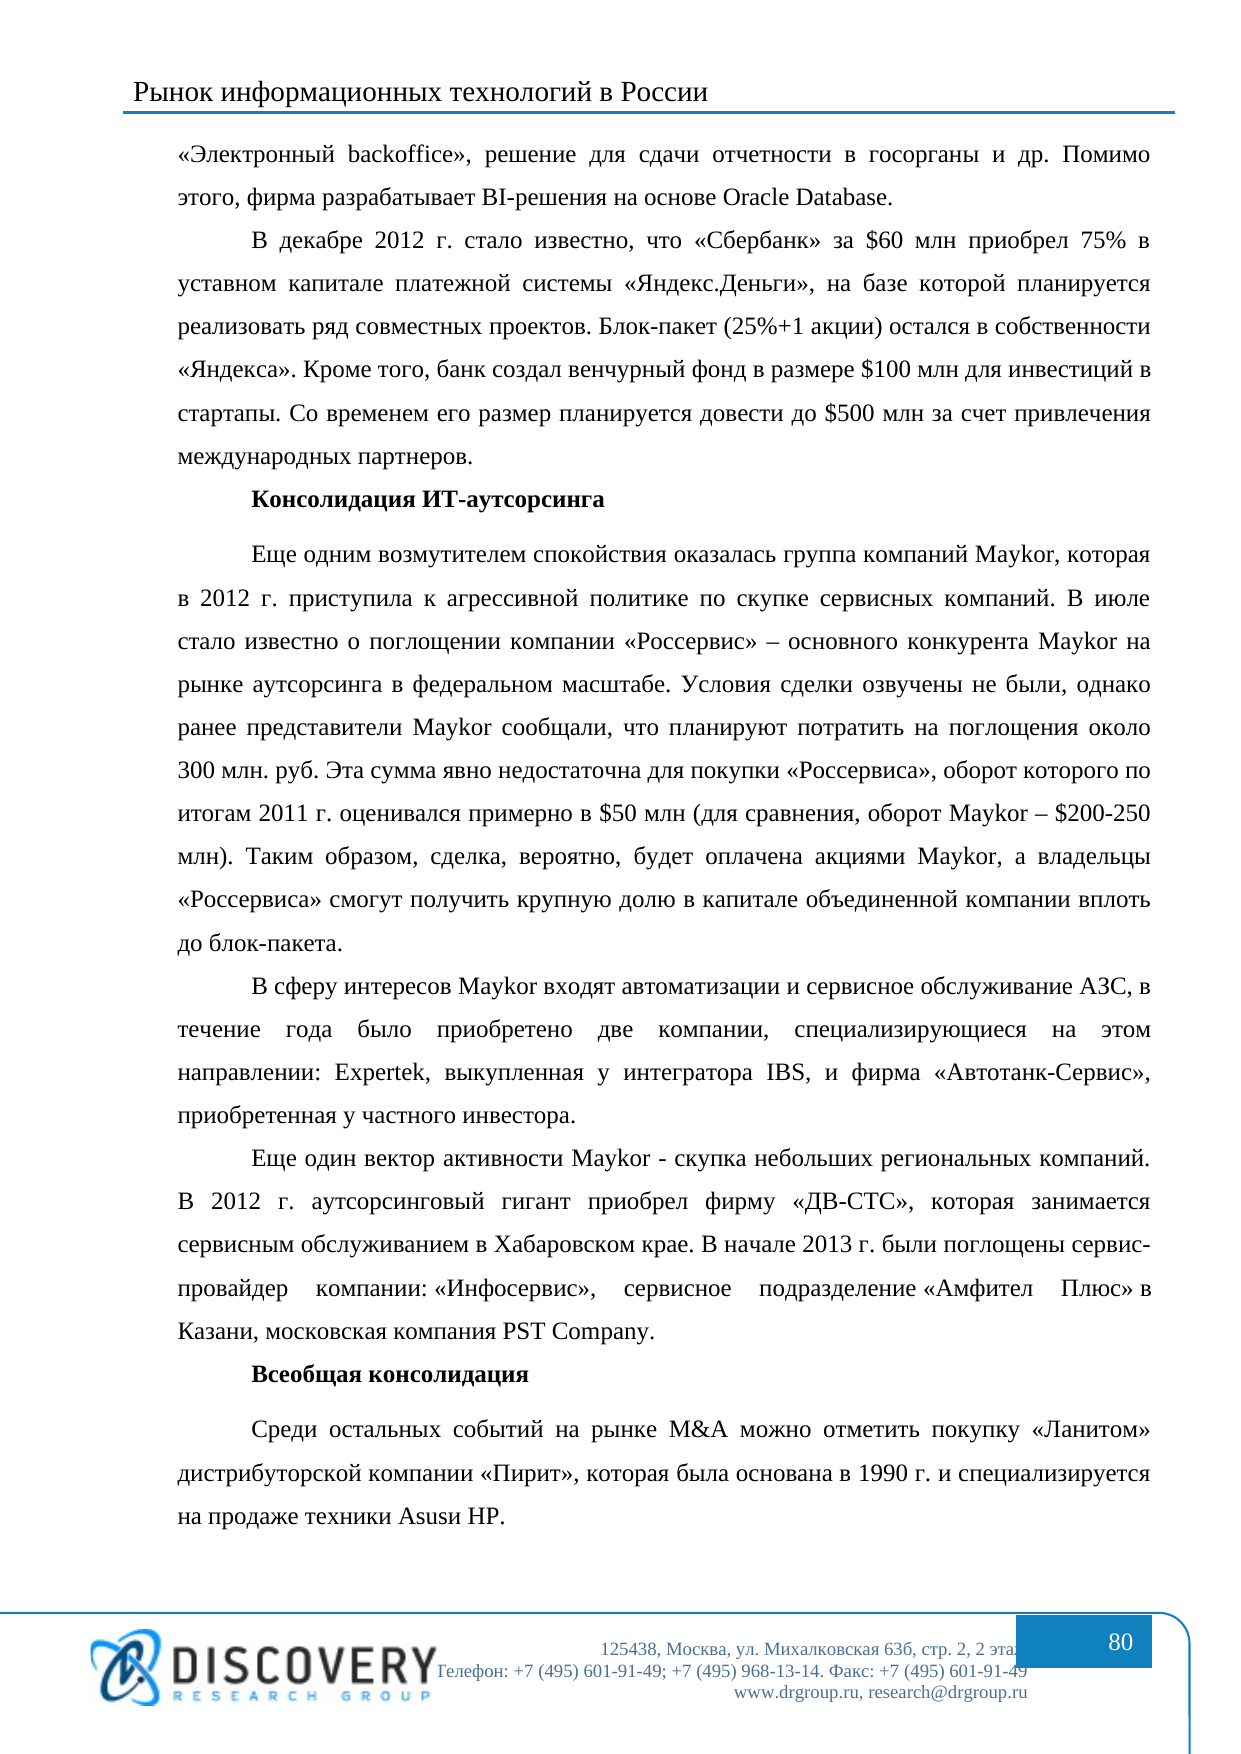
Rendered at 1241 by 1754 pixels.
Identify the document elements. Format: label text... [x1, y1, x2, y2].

text Консолидация ИТ-аутсорсинга [177, 484, 1152, 513]
text Еще одним возмутителем спокойствия оказалась группа компаний Maykor, которая в 2012 г. приступила к агрессивной политике по скупке сервисных компаний. В июле стало известно о поглощении компании «Россервис» – основного конкурента Maykor на рынке аутсорсинга в федеральном масштабе. Условия сделки озвучены не были, однако ранее представители Maykor сообщали, что планируют потратить на поглощения около 300 млн. руб. Эта сумма явно недостаточна для покупки «Россервиса», оборот которого по итогам 2011 г. оценивался примерно в $50 млн (для сравнения, оборот Maykor – $200-250 млн). Таким образом, сделка, вероятно, будет оплачена акциями Maykor, а владельцы «Россервиса» смогут получить крупную долю в капитале объединенной компании вплоть до блок-пакета. [177, 539, 1152, 956]
text Всеобщая консолидация [177, 1359, 1152, 1388]
text Среди остальных событий на рынке M&A можно отметить покупку «Ланитом» дистрибуторской компании «Пирит», которая была основана в 1990 г. и специализируется на продаже техники Asusи HP. [177, 1414, 1152, 1529]
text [177, 139, 1152, 211]
picture [90, 1629, 438, 1706]
text В декабре 2012 г. стало известно, что «Сбербанк» за $60 млн приобрел 75% в уставном капитале платежной системы «Яндекс.Деньги», на базе которой планируется реализовать ряд совместных проектов. Блок-пакет (25%+1 акции) остался в собственности «Яндекса». Кроме того, банк создал венчурный фонд в размере $100 млн для инвестиций в стартапы. Со временем его размер планируется довести до $500 млн за счет привлечения международных партнеров. [177, 225, 1152, 469]
text В сферу интересов Maykor входят автоматизации и сервисное обслуживание АЗС, в течение года было приобретено две компании, специализирующиеся на этом направлении: Expertek, выкупленная у интегратора IBS, и фирма «Автотанк-Сервис», приобретенная у частного инвестора. [177, 971, 1152, 1129]
text Еще один вектор активности Maykor - скупка небольших региональных компаний. В 2012 г. аутсорсинговый гигант приобрел фирму «ДВ-СТС», которая занимается сервисным обслуживанием в Хабаровском крае. В начале 2013 г. были поглощены сервис-провайдер компании: «Инфосервис», сервисное подразделение «Амфител Плюс» в Казани, московская компания PST Company. [177, 1143, 1152, 1344]
